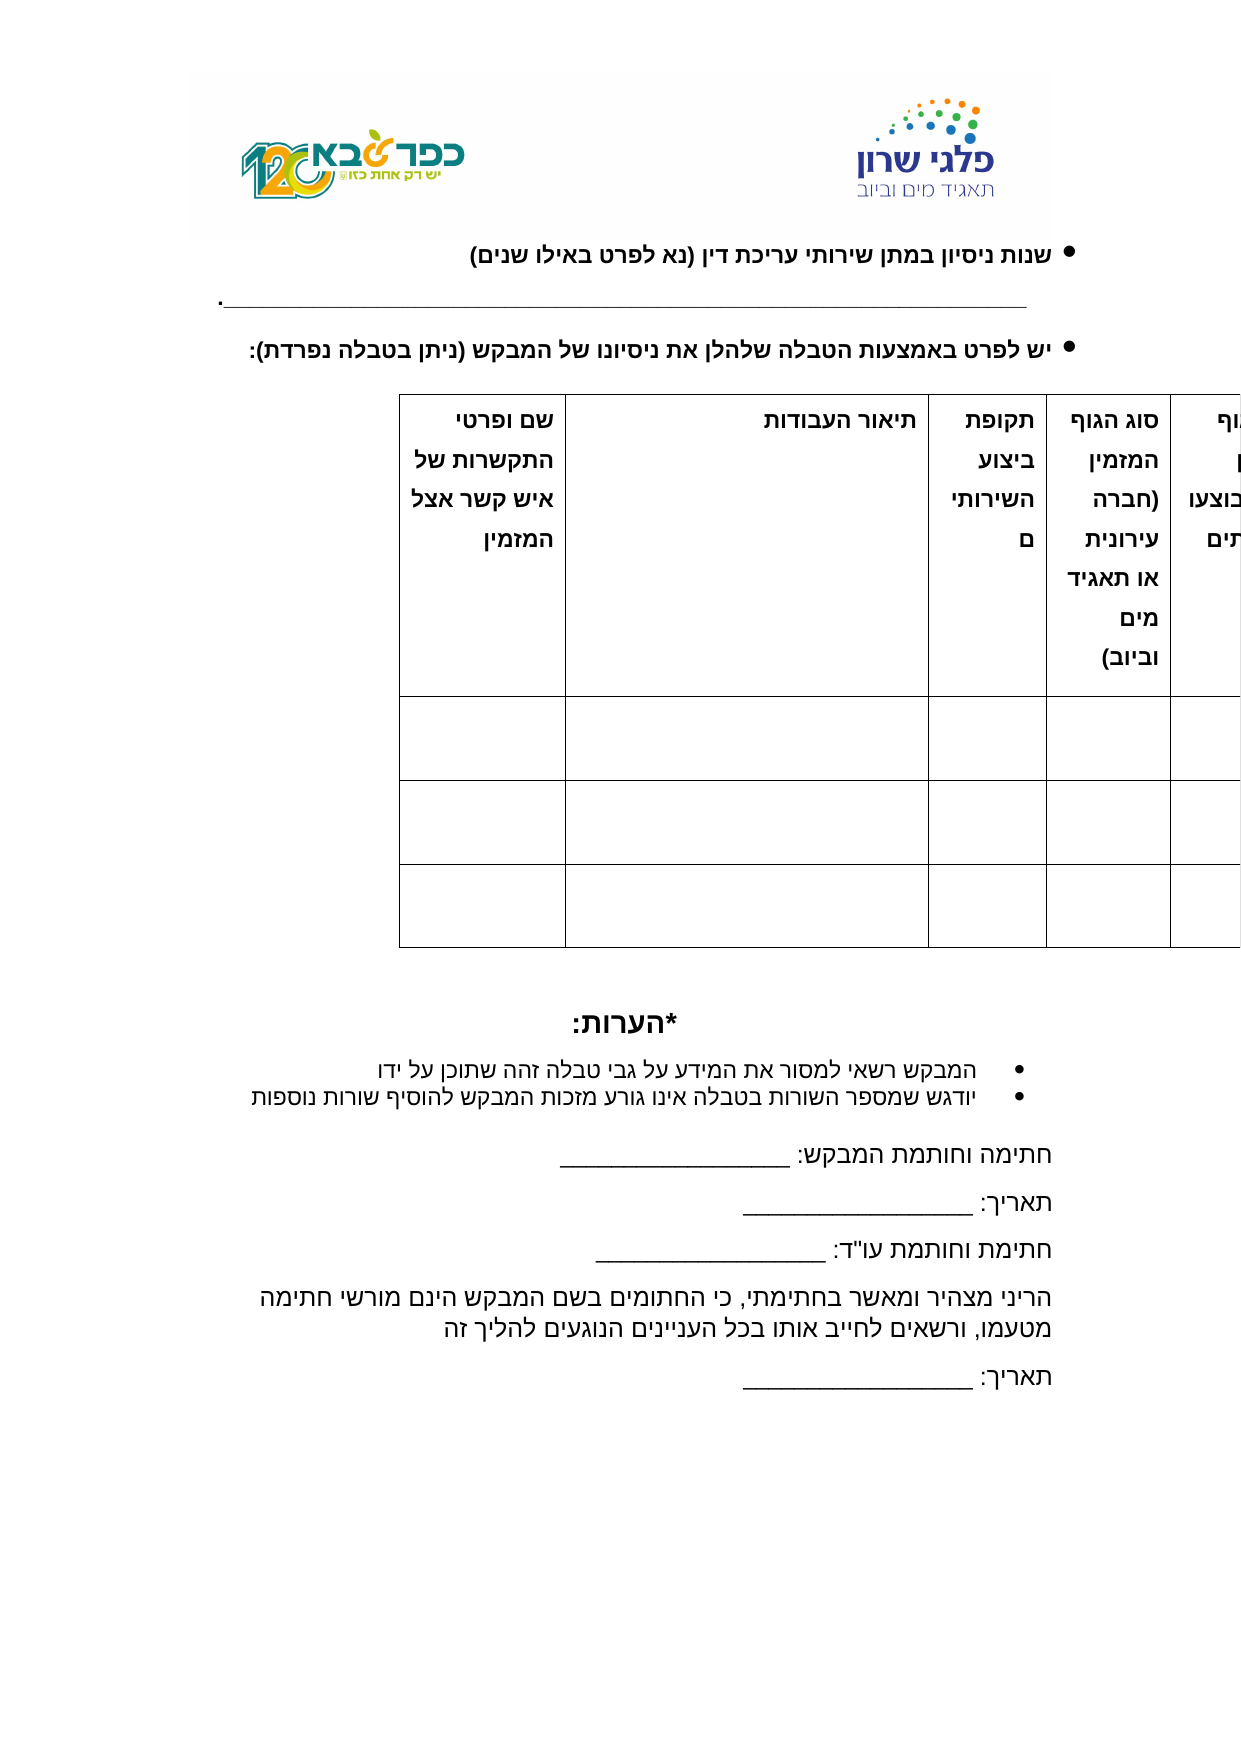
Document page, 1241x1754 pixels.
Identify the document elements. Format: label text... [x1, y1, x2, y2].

table_cell [566, 697, 928, 780]
list המבקש רשאי למסור את המידע על גבי טבלה זהה שתוכן על ידו [187, 1057, 1015, 1084]
table_cell [929, 781, 1046, 863]
table_cell [400, 781, 565, 863]
table_cell [929, 865, 1046, 947]
table_header שם ופרטי התקשרות של איש קשר אצל המזמין [400, 395, 565, 696]
table_cell [400, 865, 565, 947]
subtitle *הערות: [187, 1006, 1053, 1040]
list יש לפרט באמצעות הטבלה שלהלן את ניסיונו של המבקש (ניתן בטבלה נפרדת): [187, 336, 1064, 366]
text תאריך: __________________ [187, 1187, 1053, 1216]
table_cell [929, 697, 1046, 780]
table_cell [1171, 781, 1240, 863]
text הריני מצהיר ומאשר בחתימתי, כי החתומים בשם המבקש הינם מורשי חתימה מטעמו, ורשאים לחייב אותו בכל העניינים הנוגעים להליך זה [187, 1283, 1053, 1343]
table_header תקופת ביצוע השירותים [929, 395, 1046, 696]
list שנות ניסיון במתן שירותי עריכת דין (נא לפרט באילו שנים) _______________________________________________________________. [187, 240, 1064, 310]
table_cell [400, 697, 565, 780]
text חתימה וחותמת המבקש: __________________ [187, 1140, 1053, 1168]
table_header תיאור העבודות [566, 395, 928, 696]
table_cell [1171, 865, 1240, 947]
table_cell [1047, 865, 1170, 947]
picture [187, 73, 1053, 241]
table_cell [1047, 697, 1170, 780]
table_header שם הגוף המזמין עבורו בוצעו השירותים [1171, 395, 1240, 696]
table_header סוג הגוף המזמין (חברה עירונית או תאגיד מים וביוב) [1047, 395, 1170, 696]
table_cell [566, 781, 928, 863]
table_cell [1047, 781, 1170, 863]
text חתימת וחותמת עו"ד: __________________ [187, 1235, 1053, 1264]
table_cell [566, 865, 928, 947]
table_cell [1171, 697, 1240, 780]
text תאריך: __________________ [187, 1362, 1053, 1390]
list יודגש שמספר השורות בטבלה אינו גורע מזכות המבקש להוסיף שורות נוספות [187, 1084, 1015, 1111]
